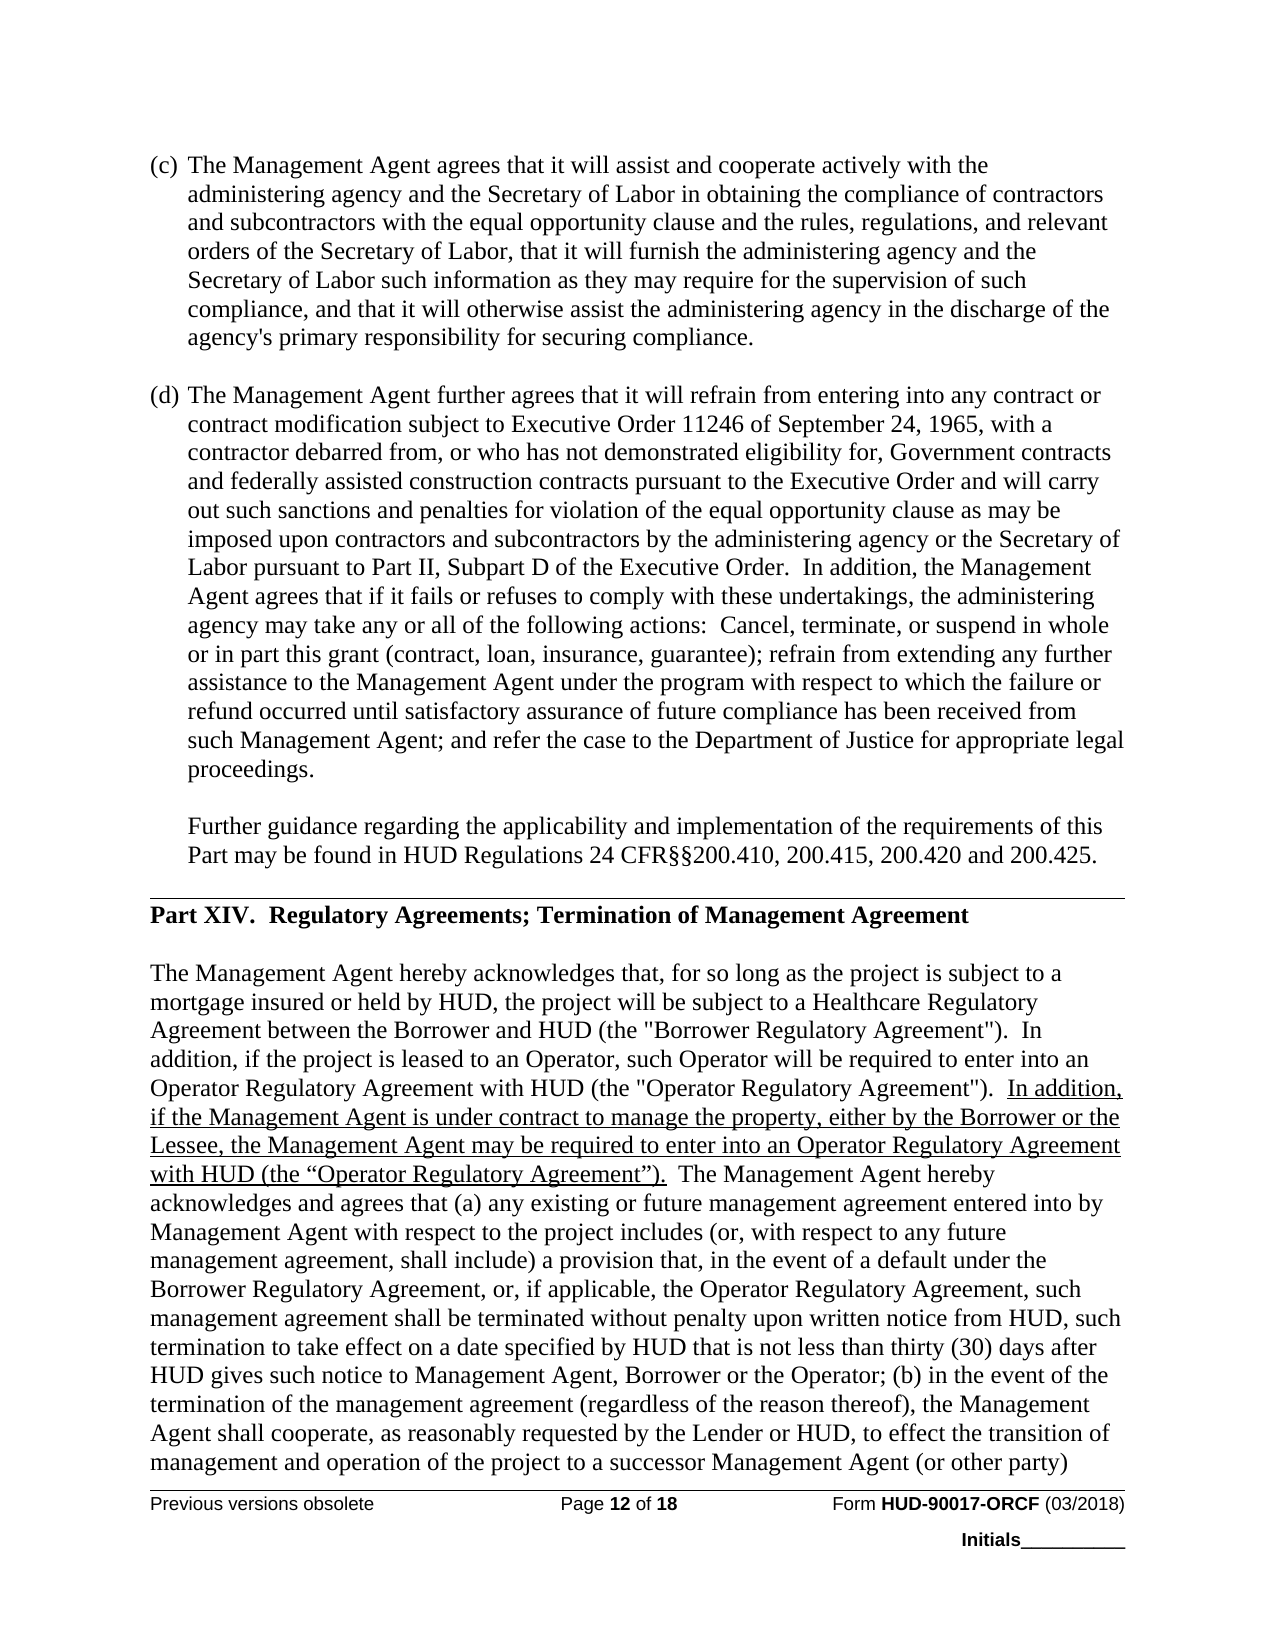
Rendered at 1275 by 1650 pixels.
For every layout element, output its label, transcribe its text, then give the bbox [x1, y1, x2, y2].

list Regulatory Agreements; Termination of Management Agreement [150, 899, 1125, 929]
list The Management Agent further agrees that it will refrain from entering into any contract or contract modification subject to Executive Order 11246 of September 24, 1965, with a contractor debarred from, or who has not demonstrated eligibility for, Government contracts and federally assisted construction contracts pursuant to the Executive Order and will carry out such sanctions and penalties for violation of the equal opportunity clause as may be imposed upon contractors and subcontractors by the administering agency or the Secretary of Labor pursuant to Part II, Subpart D of the Executive Order. In addition, the Management Agent agrees that if it fails or refuses to comply with these undertakings, the administering agency may take any or all of the following actions: Cancel, terminate, or suspend in whole or in part this grant (contract, loan, insurance, guarantee); refrain from extending any further assistance to the Management Agent under the program with respect to which the failure or refund occurred until satisfactory assurance of future compliance has been received from such Management Agent; and refer the case to the Department of Justice for appropriate legal proceedings. Further guidance regarding the applicability and implementation of the requirements of this Part may be found in HUD Regulations 24 CFR§§200.410, 200.415, 200.420 and 200.425. [150, 380, 1125, 869]
list The Management Agent agrees that it will assist and cooperate actively with the administering agency and the Secretary of Labor in obtaining the compliance of contractors and subcontractors with the equal opportunity clause and the rules, regulations, and relevant orders of the Secretary of Labor, that it will furnish the administering agency and the Secretary of Labor such information as they may require for the supervision of such compliance, and that it will otherwise assist the administering agency in the discharge of the agency's primary responsibility for securing compliance. [150, 150, 1125, 351]
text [150, 958, 1125, 1476]
